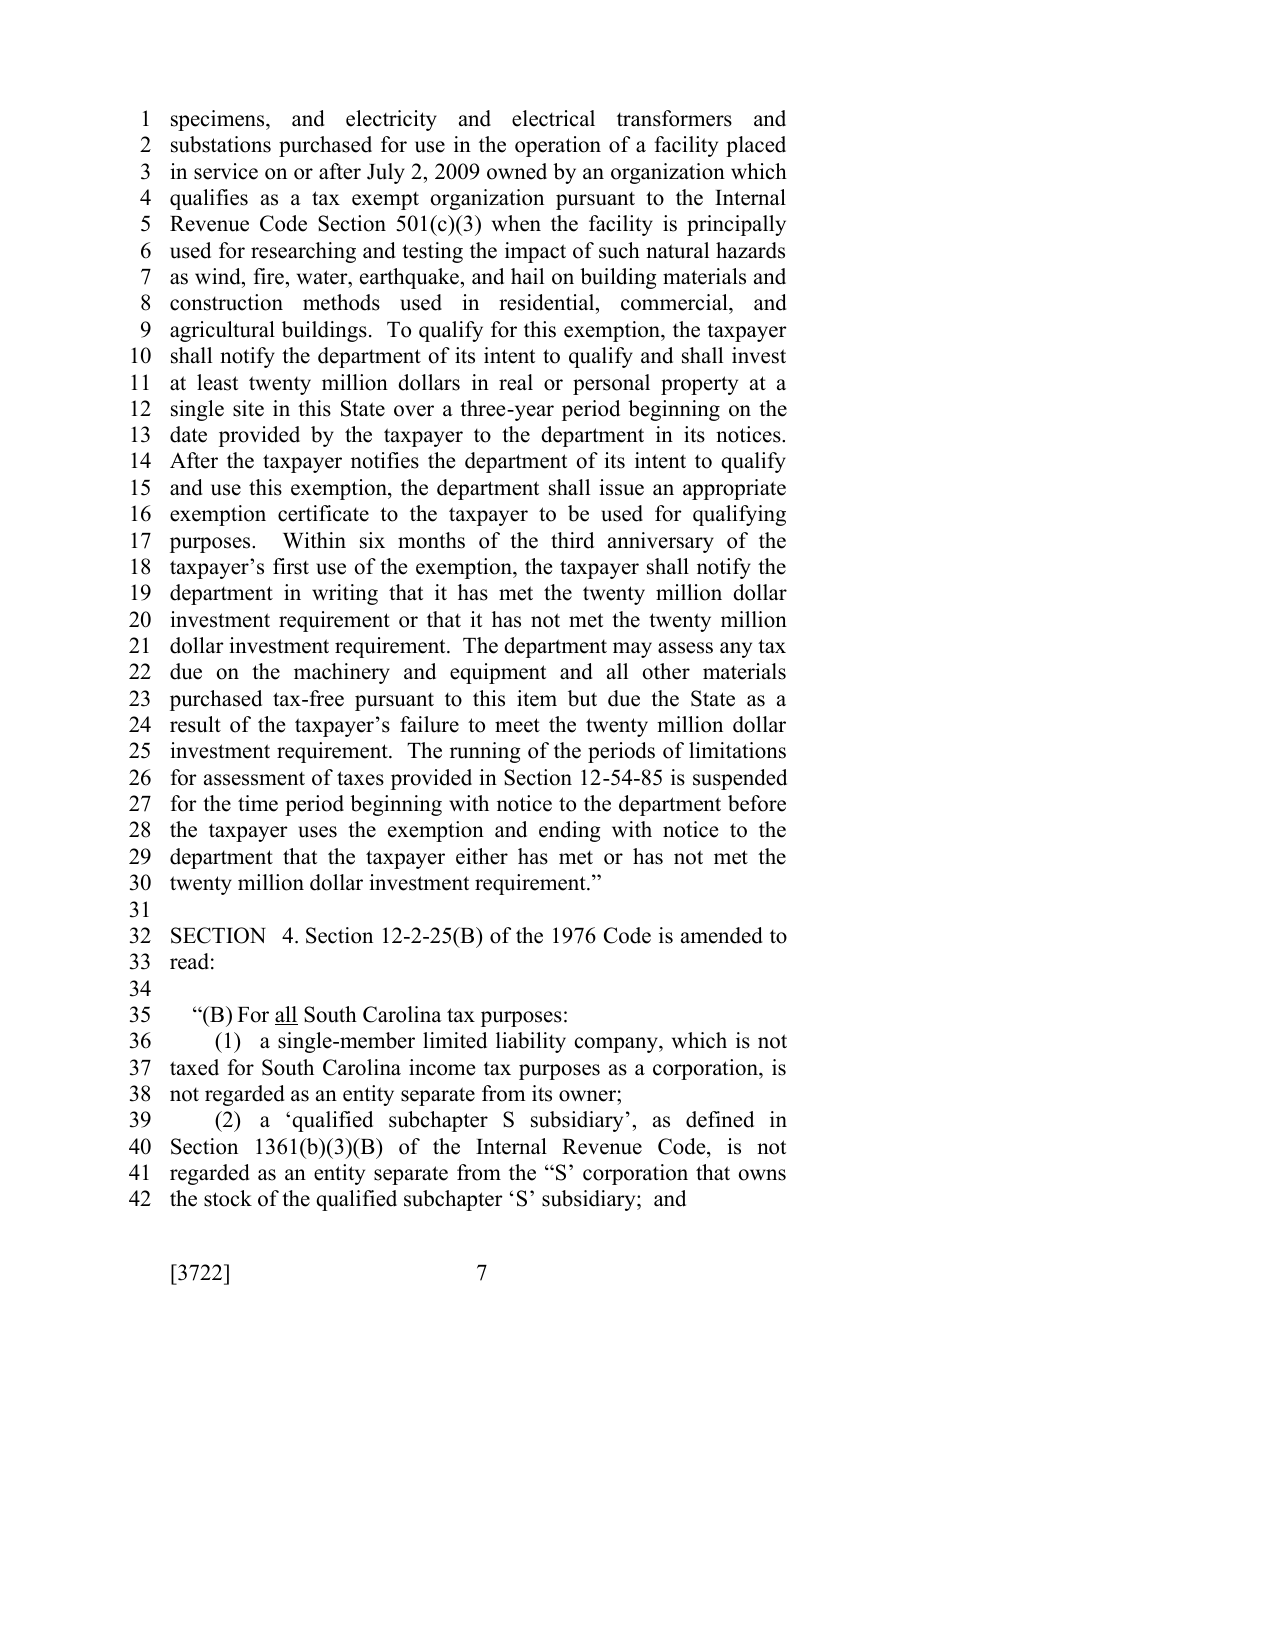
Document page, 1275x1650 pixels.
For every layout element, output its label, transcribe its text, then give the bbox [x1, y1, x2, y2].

text “(B) For all South Carolina tax purposes: [169, 1001, 787, 1027]
text (1) a single-member limited liability company, which is not taxed for South Carolina income tax purposes as a corporation, is not regarded as an entity separate from its owner; [169, 1027, 787, 1106]
text SECTION 4. Section 12-2-25(B) of the 1976 Code is amended to read: [169, 922, 787, 975]
text (2) a ‘qualified subchapter S subsidiary’, as defined in Section 1361(b)(3)(B) of the Internal Revenue Code, is not regarded as an entity separate from the “S’ corporation that owns the stock of the qualified subchapter ‘S’ subsidiary; and [169, 1106, 787, 1212]
